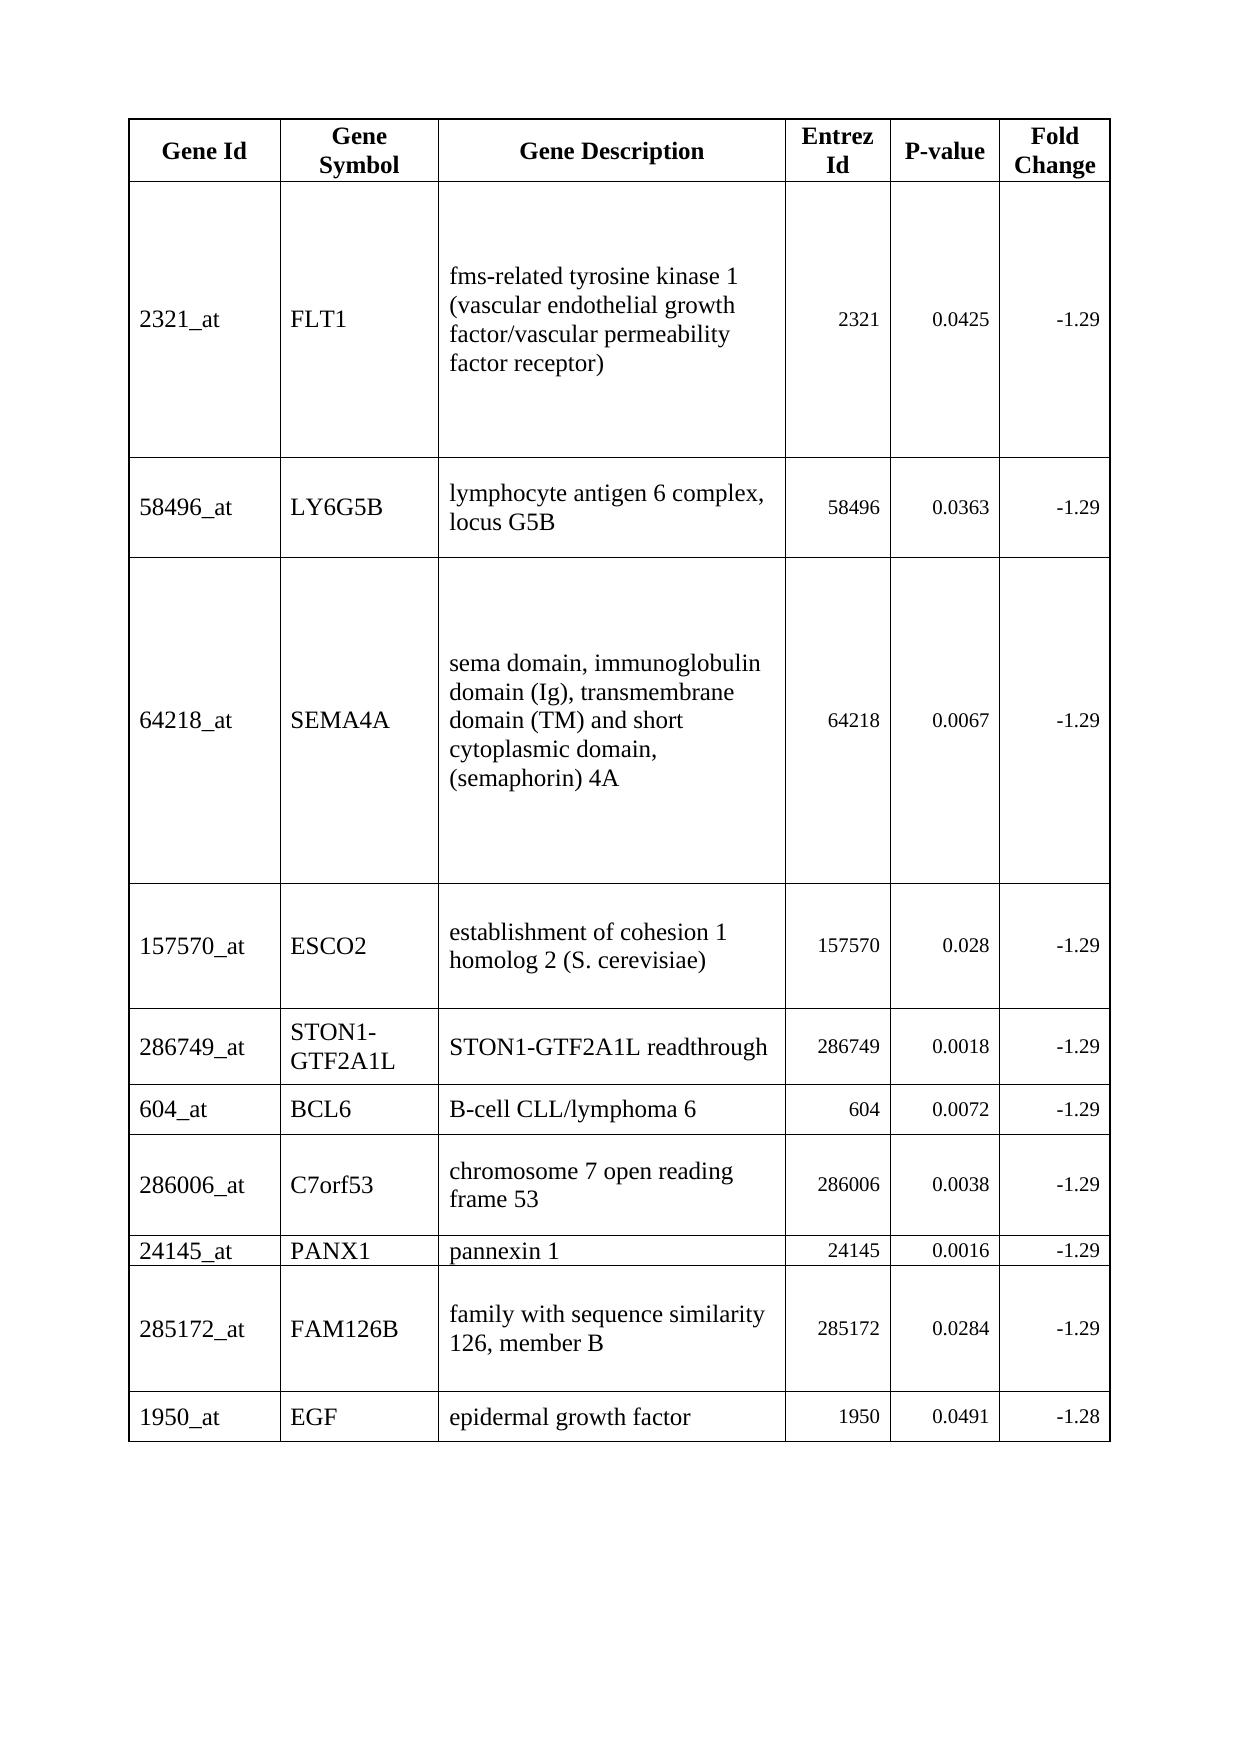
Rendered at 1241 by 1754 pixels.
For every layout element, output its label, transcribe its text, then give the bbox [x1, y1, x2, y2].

table_cell lymphocyte antigen 6 complex, locus G5B [439, 458, 785, 557]
table_cell 157570_at [130, 884, 280, 1008]
table_cell -1.29 [1000, 458, 1109, 557]
table_header Entrez Id [786, 120, 890, 181]
table_cell -1.29 [1000, 1009, 1109, 1083]
table_cell -1.29 [1000, 884, 1109, 1008]
table_cell 64218 [786, 558, 890, 882]
table_cell 0.0491 [891, 1392, 999, 1441]
table_header Gene Symbol [281, 120, 438, 181]
table_header Gene Id [130, 120, 280, 181]
table_cell fms-related tyrosine kinase 1 (vascular endothelial growth factor/vascular permeability factor receptor) [439, 182, 785, 456]
table_cell -1.29 [1000, 182, 1109, 456]
table_cell EGF [281, 1392, 438, 1441]
table_cell 0.0038 [891, 1135, 999, 1234]
table_cell 286006 [786, 1135, 890, 1234]
table_cell 286006_at [130, 1135, 280, 1234]
table_header Gene Description [439, 120, 785, 181]
table_cell 58496_at [130, 458, 280, 557]
table_cell 0.028 [891, 884, 999, 1008]
table_cell PANX1 [281, 1236, 438, 1265]
table_cell 2321_at [130, 182, 280, 456]
table_cell -1.29 [1000, 1135, 1109, 1234]
table_cell -1.29 [1000, 1236, 1109, 1265]
table_cell 0.0016 [891, 1236, 999, 1265]
table_cell -1.28 [1000, 1392, 1109, 1441]
table_cell 64218_at [130, 558, 280, 882]
table_cell establishment of cohesion 1 homolog 2 (S. cerevisiae) [439, 884, 785, 1008]
table_cell STON1-GTF2A1L readthrough [439, 1009, 785, 1083]
table_cell FLT1 [281, 182, 438, 456]
table_cell -1.29 [1000, 558, 1109, 882]
table_cell pannexin 1 [439, 1236, 785, 1265]
table_cell family with sequence similarity 126, member B [439, 1266, 785, 1391]
table_cell 1950 [786, 1392, 890, 1441]
table_cell -1.29 [1000, 1085, 1109, 1134]
table_cell FAM126B [281, 1266, 438, 1391]
table_cell BCL6 [281, 1085, 438, 1134]
table_cell -1.29 [1000, 1266, 1109, 1391]
table_cell LY6G5B [281, 458, 438, 557]
table_cell 285172_at [130, 1266, 280, 1391]
table_cell C7orf53 [281, 1135, 438, 1234]
table_cell 58496 [786, 458, 890, 557]
table_cell chromosome 7 open reading frame 53 [439, 1135, 785, 1234]
table_cell 0.0072 [891, 1085, 999, 1134]
table_cell 24145_at [130, 1236, 280, 1265]
table_header P-value [891, 120, 999, 181]
table_cell 285172 [786, 1266, 890, 1391]
table_cell 1950_at [130, 1392, 280, 1441]
table_cell 24145 [786, 1236, 890, 1265]
table_cell 0.0425 [891, 182, 999, 456]
table_cell 286749 [786, 1009, 890, 1083]
table_header Fold Change [1000, 120, 1109, 181]
table_cell ESCO2 [281, 884, 438, 1008]
table_cell 604 [786, 1085, 890, 1134]
table_cell epidermal growth factor [439, 1392, 785, 1441]
table_cell 0.0018 [891, 1009, 999, 1083]
table_cell sema domain, immunoglobulin domain (Ig), transmembrane domain (TM) and short cytoplasmic domain, (semaphorin) 4A [439, 558, 785, 882]
table_cell 0.0363 [891, 458, 999, 557]
table_cell 157570 [786, 884, 890, 1008]
table_cell 0.0284 [891, 1266, 999, 1391]
table_cell SEMA4A [281, 558, 438, 882]
table_cell 0.0067 [891, 558, 999, 882]
table_cell B-cell CLL/lymphoma 6 [439, 1085, 785, 1134]
table_cell 286749_at [130, 1009, 280, 1083]
table_cell 604_at [130, 1085, 280, 1134]
table_cell STON1-GTF2A1L [281, 1009, 438, 1083]
table_cell 2321 [786, 182, 890, 456]
